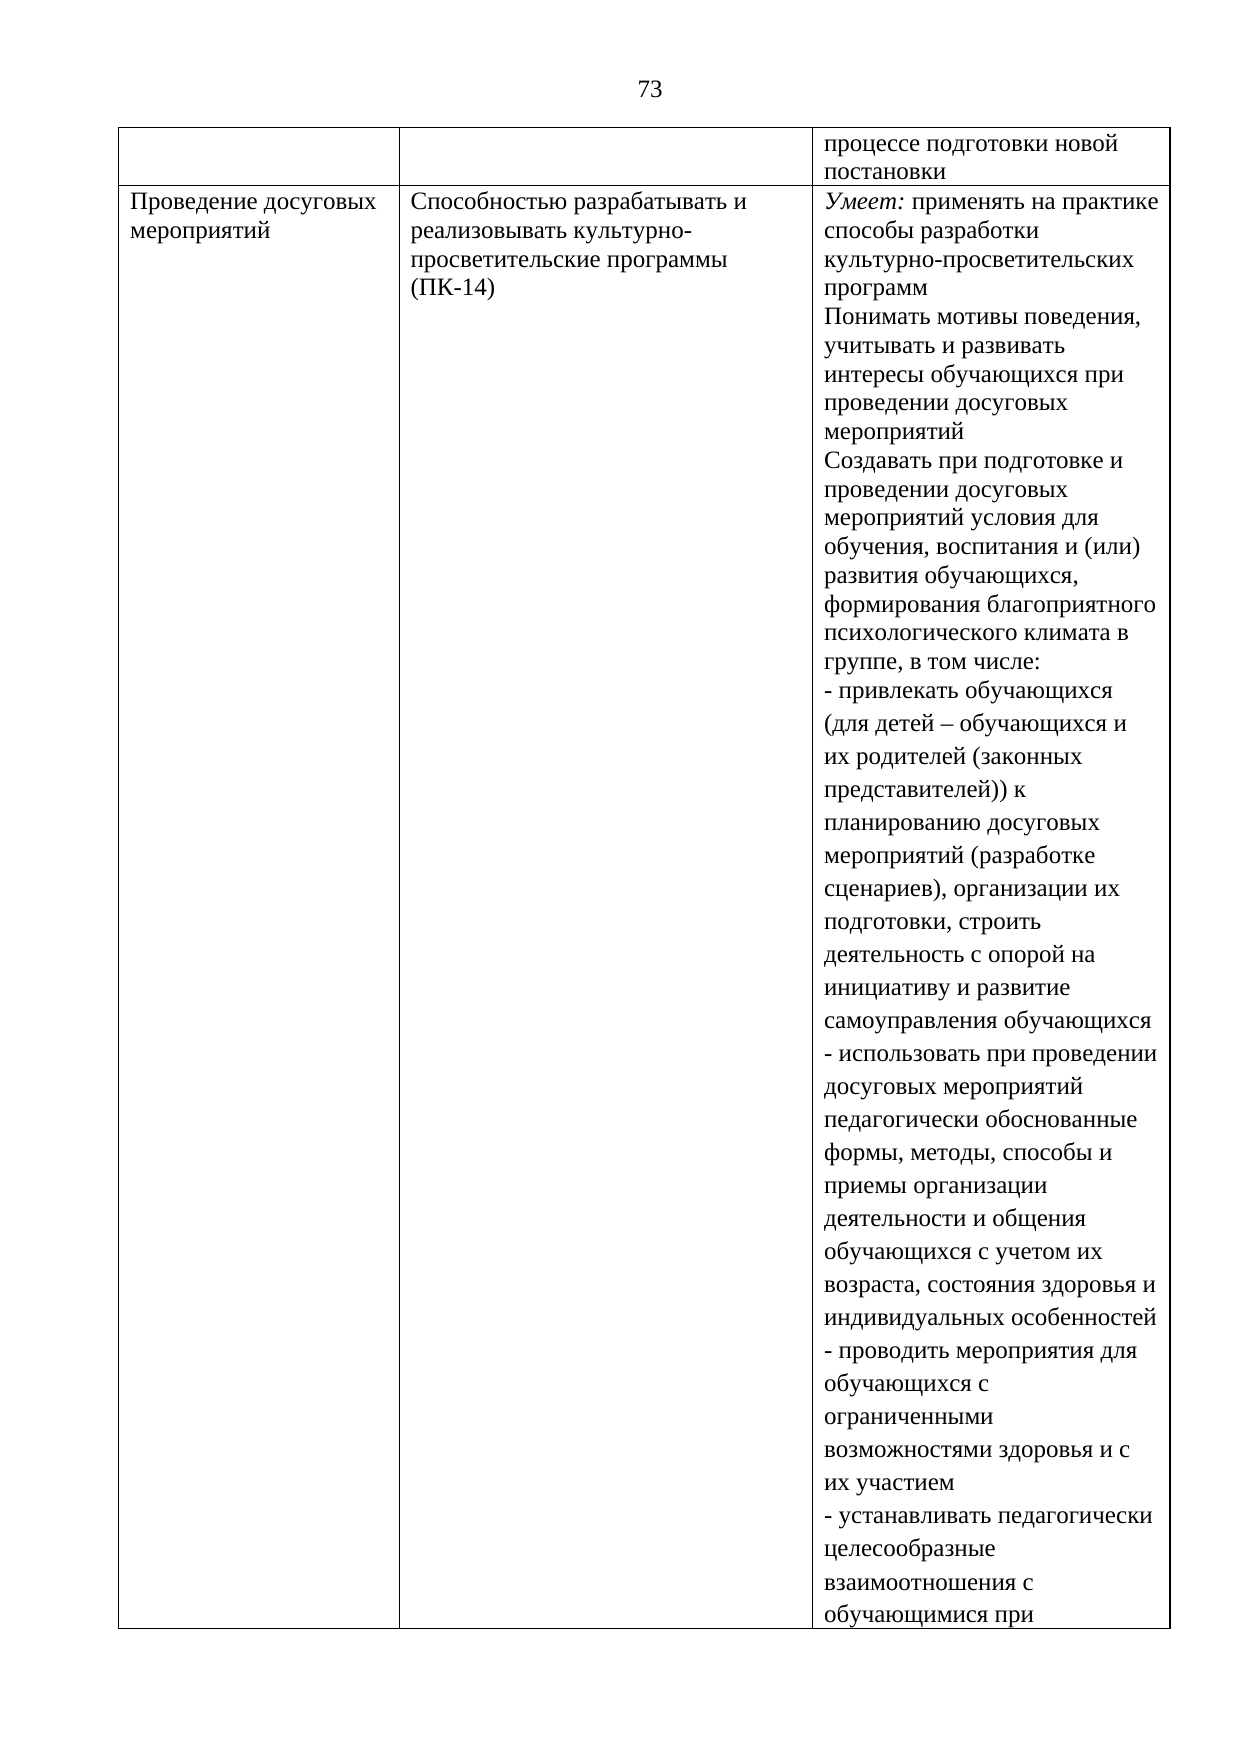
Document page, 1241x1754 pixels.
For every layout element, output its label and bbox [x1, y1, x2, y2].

table_cell [813, 128, 1169, 185]
table_cell [813, 186, 1169, 1628]
table_cell [400, 186, 812, 1628]
table_cell [119, 186, 399, 1628]
